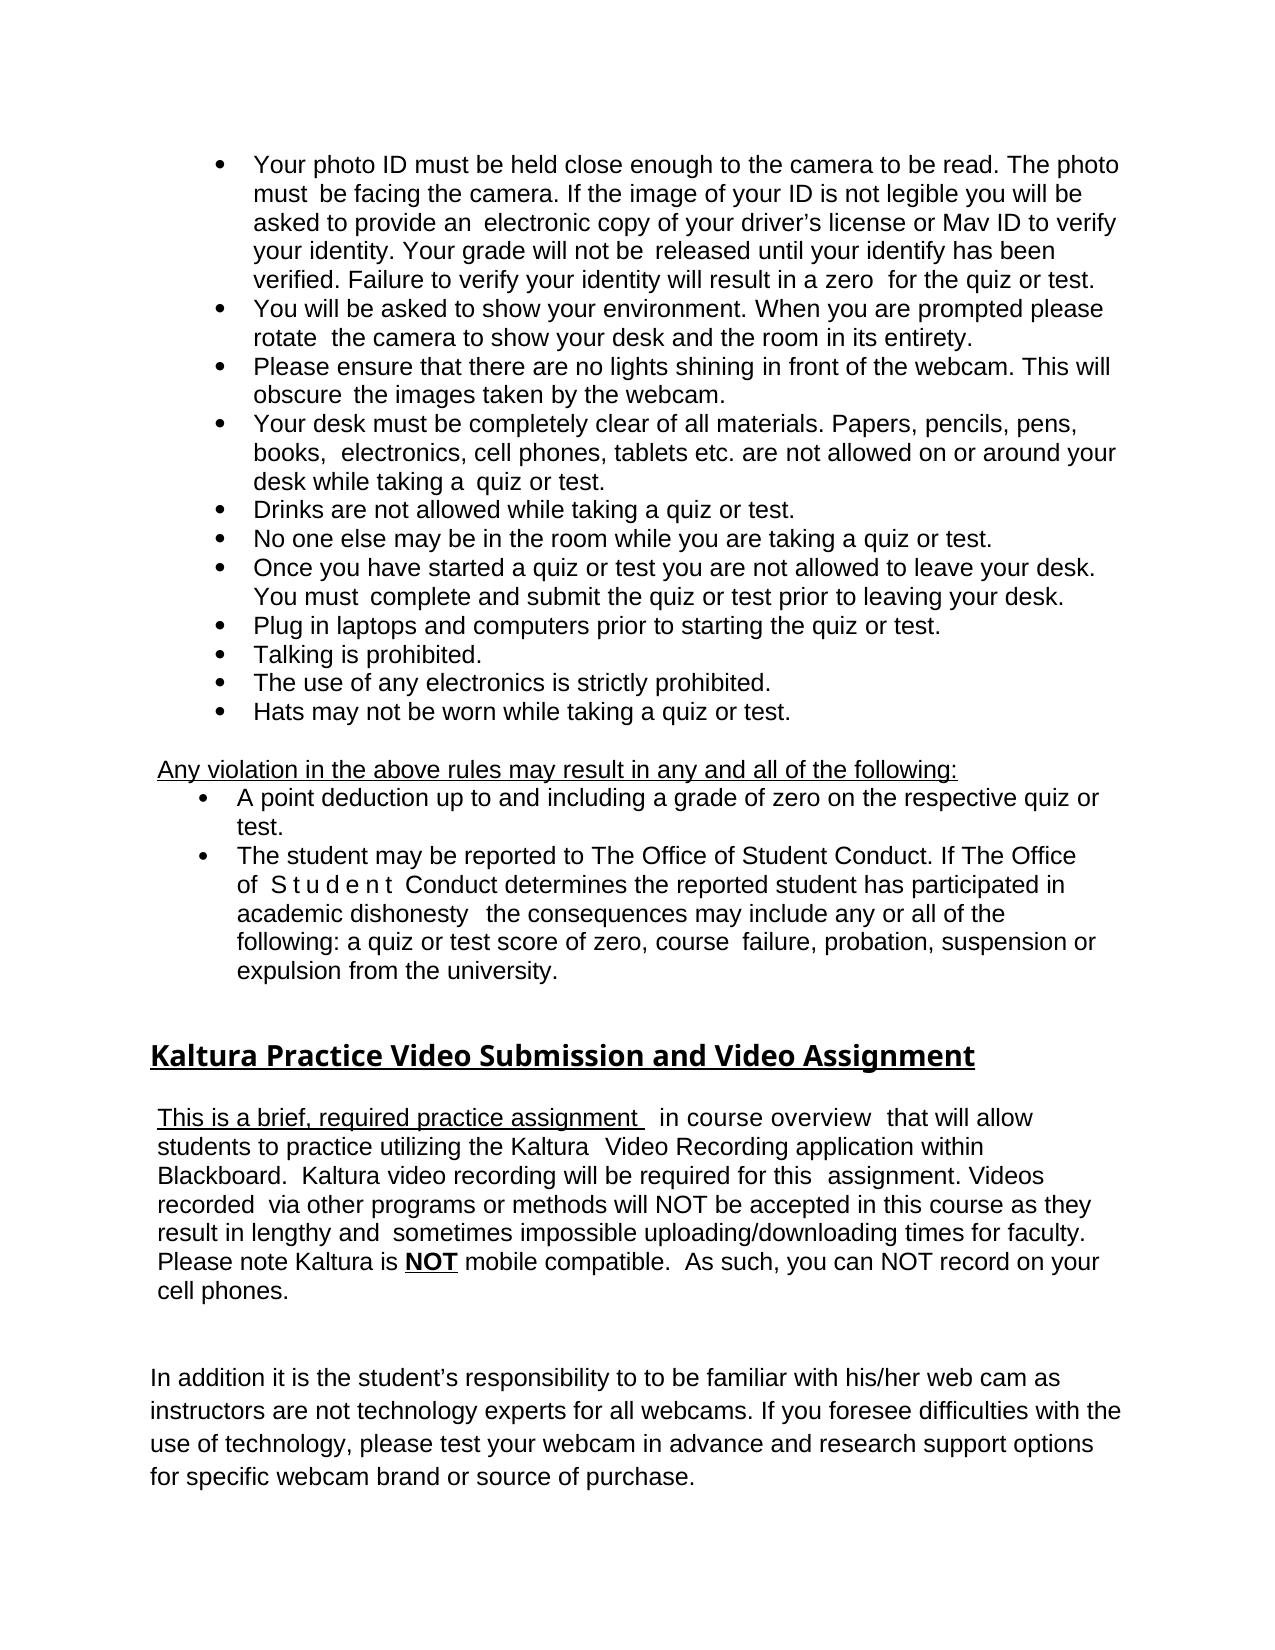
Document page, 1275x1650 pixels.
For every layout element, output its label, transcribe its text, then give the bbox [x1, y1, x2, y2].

list Talking is prohibited. [216, 639, 1125, 668]
list Hats may not be worn while taking a quiz or test. [216, 697, 1125, 726]
text This is a brief, required practice assignment in course overview that will allow students to practice utilizing the Kaltura Video Recording application within Blackboard. Kaltura video recording will be required for this assignment. Videos recorded via other programs or methods will NOT be accepted in this course as they result in lengthy and sometimes impossible uploading/downloading times for faculty. Please note Kaltura is NOT mobile compatible. As such, you can NOT record on your cell phones. [157, 1103, 1106, 1305]
text Any violation in the above rules may result in any and all of the following: [157, 755, 1125, 784]
list You will be asked to show your environment. When you are prompted please rotate the camera to show your desk and the room in its entirety. [216, 294, 1125, 351]
list A point deduction up to and including a grade of zero on the respective quiz or test. [199, 784, 1125, 841]
list The student may be reported to The Office of Student Conduct. If The Office of Student Conduct determines the reported student has participated in academic dishonesty the consequences may include any or all of the following: a quiz or test score of zero, course failure, probation, suspension or expulsion from the university. [199, 841, 1099, 985]
list Once you have started a quiz or test you are not allowed to leave your desk. You must complete and submit the quiz or test prior to leaving your desk. [216, 553, 1125, 611]
list Drinks are not allowed while taking a quiz or test. [216, 495, 1125, 524]
list Plug in laptops and computers prior to starting the quiz or test. [216, 611, 1125, 639]
list Please ensure that there are no lights shining in front of the webcam. This will obscure the images taken by the webcam. [216, 351, 1125, 409]
list Your desk must be completely clear of all materials. Papers, pencils, pens, books, electronics, cell phones, tablets etc. are not allowed on or around your desk while taking a quiz or test. [216, 409, 1125, 495]
list Your photo ID must be held close enough to the camera to be read. The photo must be facing the camera. If the image of your ID is not legible you will be asked to provide an electronic copy of your driver’s license or Mav ID to verify your identity. Your grade will not be released until your identify has been verified. Failure to verify your identity will result in a zero for the quiz or test. [216, 150, 1125, 294]
subtitle Kaltura Practice Video Submission and Video Assignment [150, 1035, 1125, 1074]
text In addition it is the student’s responsibility to to be familiar with his/her web cam as instructors are not technology experts for all webcams. If you foresee difficulties with the use of technology, please test your webcam in advance and research support options for specific webcam brand or source of purchase. [150, 1363, 1125, 1491]
list The use of any electronics is strictly prohibited. [216, 668, 1125, 697]
list No one else may be in the room while you are taking a quiz or test. [216, 524, 1125, 553]
